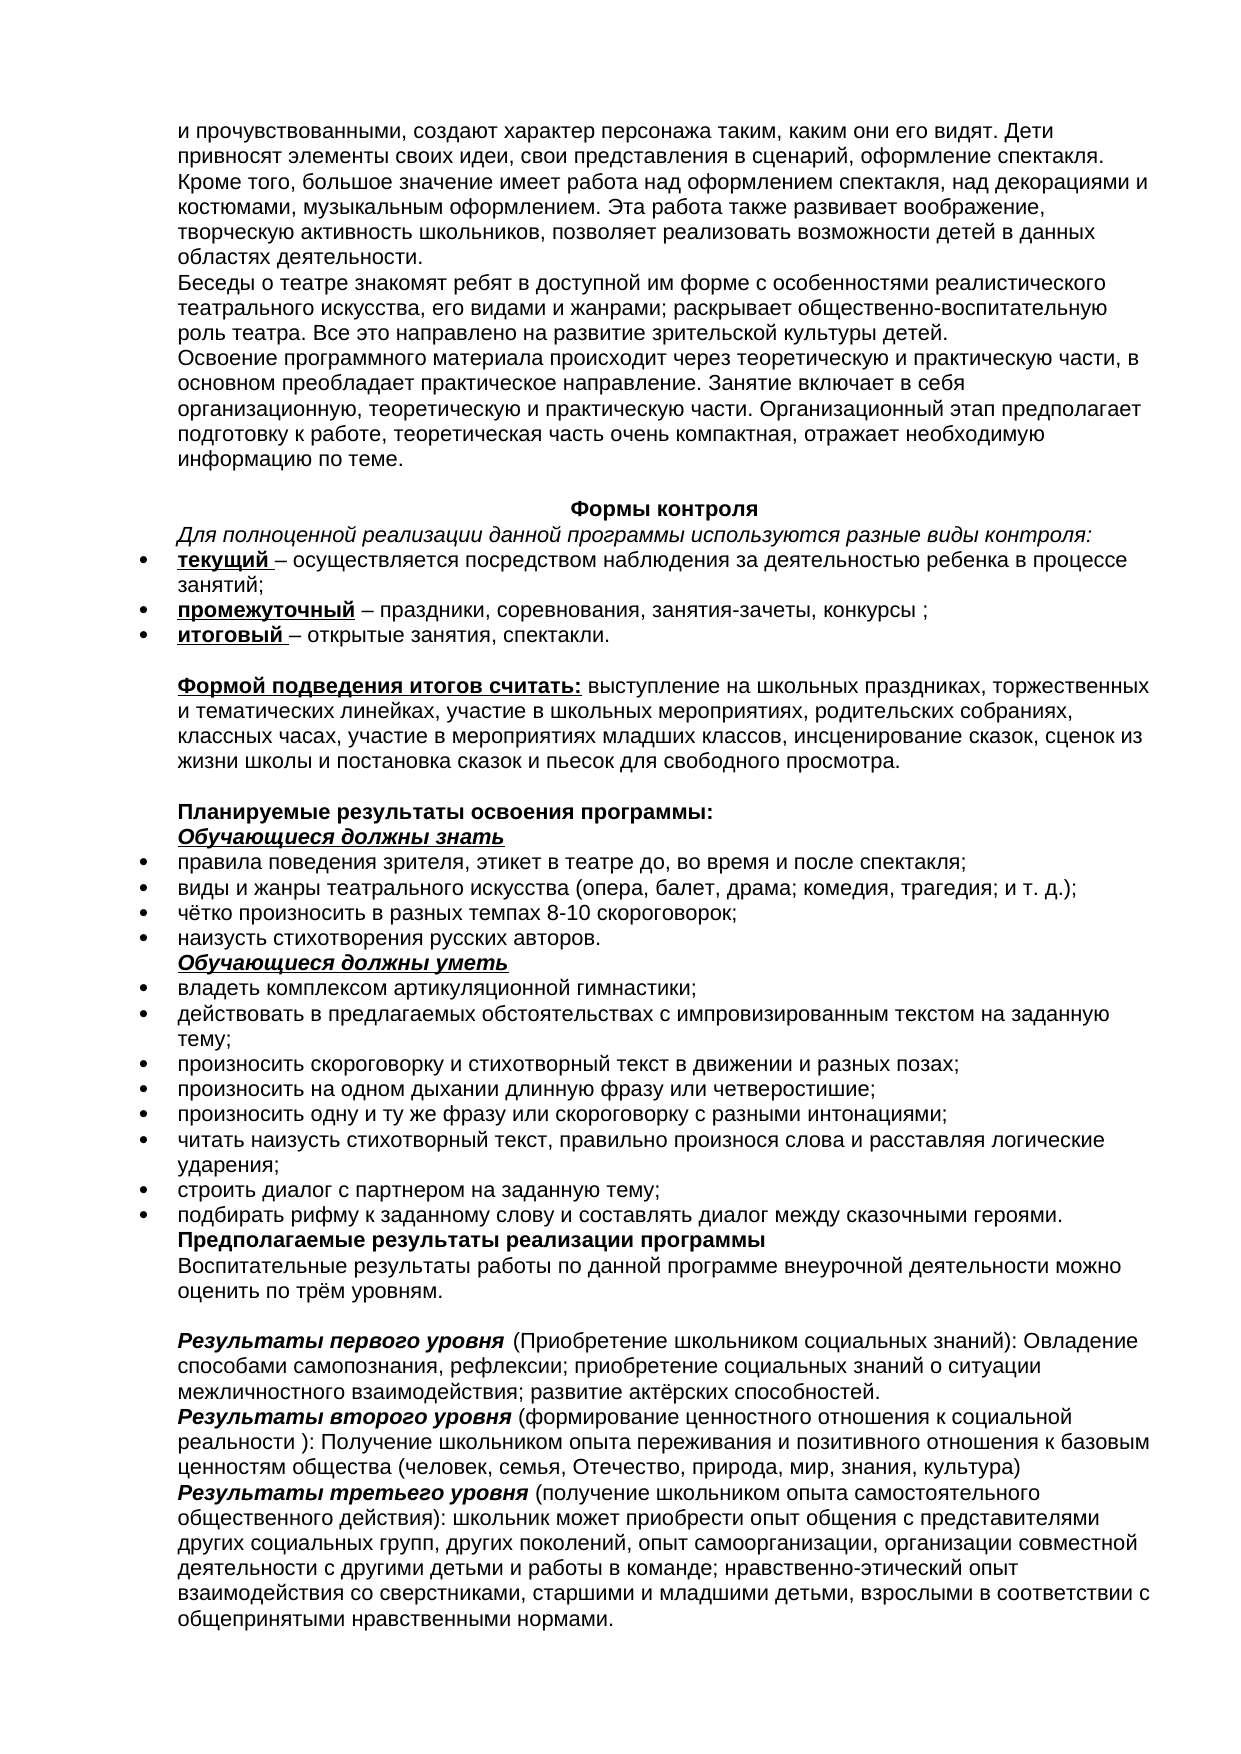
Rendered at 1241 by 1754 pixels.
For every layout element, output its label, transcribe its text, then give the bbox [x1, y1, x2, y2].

text Кроме того, большое значение имеет работа над оформлением спектакля, над декорациями и костюмами, музыкальным оформлением. Эта работа также развивает воображение, творческую активность школьников, позволяет реализовать возможности детей в данных областях деятельности. [177, 168, 1152, 269]
text Для полноценной реализации данной программы используются разные виды контроля: [177, 521, 1152, 547]
text Беседы о театре знакомят ребят в доступной им форме с особенностями реалистического театрального искусства, его видами и жанрами; раскрывает общественно-воспитательную роль театра. Все это направлено на развитие зрительской культуры детей. [177, 269, 1152, 345]
text Освоение программного материала происходит через теоретическую и практическую части, в основном преобладает практическое направление. Занятие включает в себя организационную, теоретическую и практическую части. Организационный этап предполагает подготовку к работе, теоретическая часть очень компактная, отражает необходимую информацию по теме. [177, 345, 1152, 471]
list строить диалог с партнером на заданную тему; [140, 1177, 1152, 1202]
list промежуточный – праздники, соревнования, занятия-зачеты, конкурсы ; [140, 597, 1152, 622]
list итоговый – открытые занятия, спектакли. [140, 622, 1152, 647]
text Планируемые результаты освоения программы: [177, 799, 1152, 824]
list наизусть стихотворения русских авторов. [140, 925, 1152, 950]
list виды и жанры театрального искусства (опера, балет, драма; комедия, трагедия; и т. д.); [140, 874, 1152, 899]
text Результаты второго уровня (формирование ценностного отношения к социальной реальности ): Получение школьником опыта переживания и позитивного отношения к базовым ценностям общества (человек, семья, Отечество, природа, мир, знания, культура) [177, 1404, 1152, 1479]
text Воспитательные результаты работы по данной программе внеурочной деятельности можно оценить по трём уровням. [177, 1252, 1152, 1303]
list произносить одну и ту же фразу или скороговорку с разными интонациями; [140, 1101, 1152, 1126]
list владеть комплексом артикуляционной гимнастики; [140, 975, 1152, 1000]
text Результаты первого уровня (Приобретение школьником социальных знаний): Овладение способами самопознания, рефлексии; приобретение социальных знаний о ситуации межличностного взаимодействия; развитие актёрских способностей. [177, 1328, 1152, 1404]
list действовать в предлагаемых обстоятельствах с импровизированным текстом на заданную тему; [140, 1000, 1152, 1051]
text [177, 118, 1152, 168]
text Формой подведения итогов считать: выступление на школьных праздниках, торжественных и тематических линейках, участие в школьных мероприятиях, родительских собраниях, классных часах, участие в мероприятиях младших классов, инсценирование сказок, сценок из жизни школы и постановка сказок и пьесок для свободного просмотра. [177, 673, 1152, 773]
text Результаты третьего уровня (получение школьником опыта самостоятельного общественного действия): школьник может приобрести опыт общения с представителями других социальных групп, других поколений, опыт самоорганизации, организации совместной деятельности с другими детьми и работы в команде; нравственно-этический опыт взаимодействия со сверстниками, старшими и младшими детьми, взрослыми в соответствии с общепринятыми нравственными нормами. [177, 1479, 1152, 1631]
list чётко произносить в разных темпах 8-10 скороговорок; [140, 899, 1152, 925]
list произносить скороговорку и стихотворный текст в движении и разных позах; [140, 1051, 1152, 1076]
list произносить на одном дыхании длинную фразу или четверостишие; [140, 1076, 1152, 1101]
list правила поведения зрителя, этикет в театре до, во время и после спектакля; [140, 849, 1152, 874]
list подбирать рифму к заданному слову и составлять диалог между сказочными героями. [140, 1202, 1152, 1227]
text Формы контроля [177, 496, 1152, 521]
list текущий – осуществляется посредством наблюдения за деятельностью ребенка в процессе занятий; [140, 547, 1152, 597]
text Обучающиеся должны уметь [177, 950, 1152, 975]
text Обучающиеся должны знать [177, 824, 1152, 849]
text Предполагаемые результаты реализации программы [177, 1227, 1152, 1252]
list читать наизусть стихотворный текст, правильно произнося слова и расставляя логические ударения; [140, 1126, 1152, 1177]
